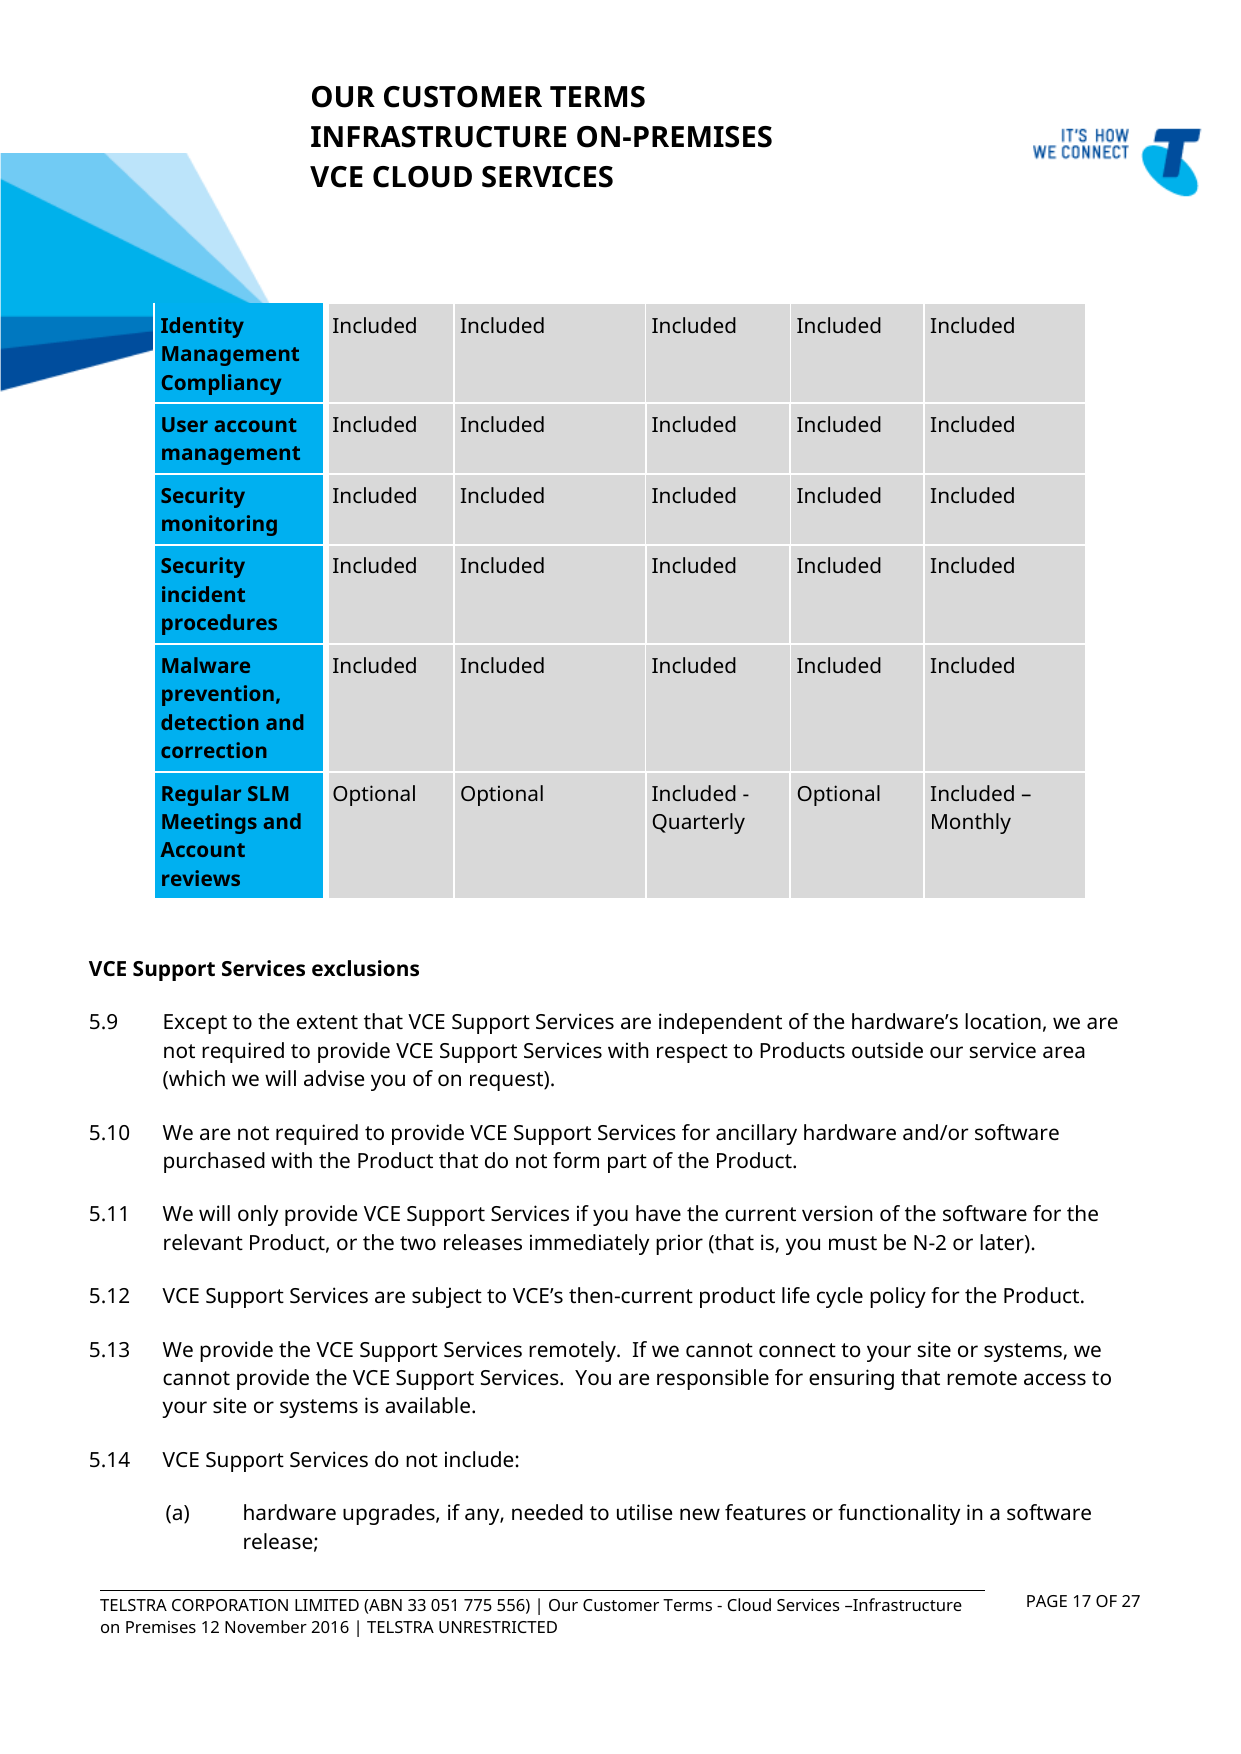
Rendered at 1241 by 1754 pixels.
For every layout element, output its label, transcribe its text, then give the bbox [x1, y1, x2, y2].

table_cell Included [791, 304, 923, 402]
table_cell Included [925, 304, 1085, 402]
subtitle Except to the extent that VCE Support Services are independent of the hardware’s location, we are not required to provide VCE Support Services with respect to Products outside our service area (which we will advise you of on request). [89, 1007, 1152, 1093]
table_cell Included [646, 304, 790, 402]
subtitle VCE Support Services are subject to VCE’s then-current product life cycle policy for the Product. [89, 1281, 1152, 1310]
table_cell Included [455, 304, 645, 402]
table_cell Included [329, 546, 453, 643]
table_cell Security incident procedures [155, 546, 323, 643]
text VCE Support Services exclusions [89, 954, 1152, 982]
subtitle We provide the VCE Support Services remotely. If we cannot connect to your site or systems, we cannot provide the VCE Support Services. You are responsible for ensuring that remote access to your site or systems is available. [89, 1335, 1152, 1420]
table_cell Included [925, 475, 1085, 544]
table_cell Optional [791, 773, 923, 898]
table_cell Included [791, 404, 923, 473]
table_cell Identity Management Compliancy [155, 303, 323, 402]
table_cell Included [455, 404, 645, 473]
table_cell Malware prevention, detection and correction [155, 645, 323, 771]
subtitle VCE Support Services do not include: [89, 1445, 1152, 1473]
table_cell Included – Monthly [925, 773, 1085, 898]
table_cell Included [646, 645, 790, 771]
table_cell User account management [155, 404, 323, 473]
table_cell Included [791, 546, 923, 643]
table_cell Optional [455, 773, 645, 898]
subtitle We are not required to provide VCE Support Services for ancillary hardware and/or software purchased with the Product that do not form part of the Product. [89, 1118, 1152, 1174]
subtitle hardware upgrades, if any, needed to utilise new features or functionality in a software release; [165, 1498, 1152, 1555]
table_cell Included [329, 304, 453, 402]
table_cell Included [925, 404, 1085, 473]
table_cell Included [925, 645, 1085, 771]
table_cell Security monitoring [155, 475, 323, 544]
table_cell Included [646, 475, 790, 544]
picture [0, 153, 304, 302]
subtitle We will only provide VCE Support Services if you have the current version of the software for the relevant Product, or the two releases immediately prior (that is, you must be N-2 or later). [89, 1199, 1152, 1256]
table_cell Included [455, 546, 645, 643]
table_cell Included [329, 404, 453, 473]
table_cell Included [329, 475, 453, 544]
picture [1031, 124, 1203, 199]
table_cell Included - Quarterly [647, 773, 789, 898]
table_cell Included [791, 645, 923, 771]
picture [0, 318, 153, 393]
table_cell Included [455, 645, 645, 771]
table_cell Included [647, 546, 789, 643]
table_cell Regular SLM Meetings and Account reviews [155, 773, 323, 898]
table_cell Included [455, 475, 645, 544]
table_cell Included [647, 404, 789, 473]
table_cell Included [925, 546, 1085, 643]
table_cell Included [791, 475, 923, 544]
table_cell Optional [329, 773, 453, 898]
table_cell Included [329, 645, 453, 771]
